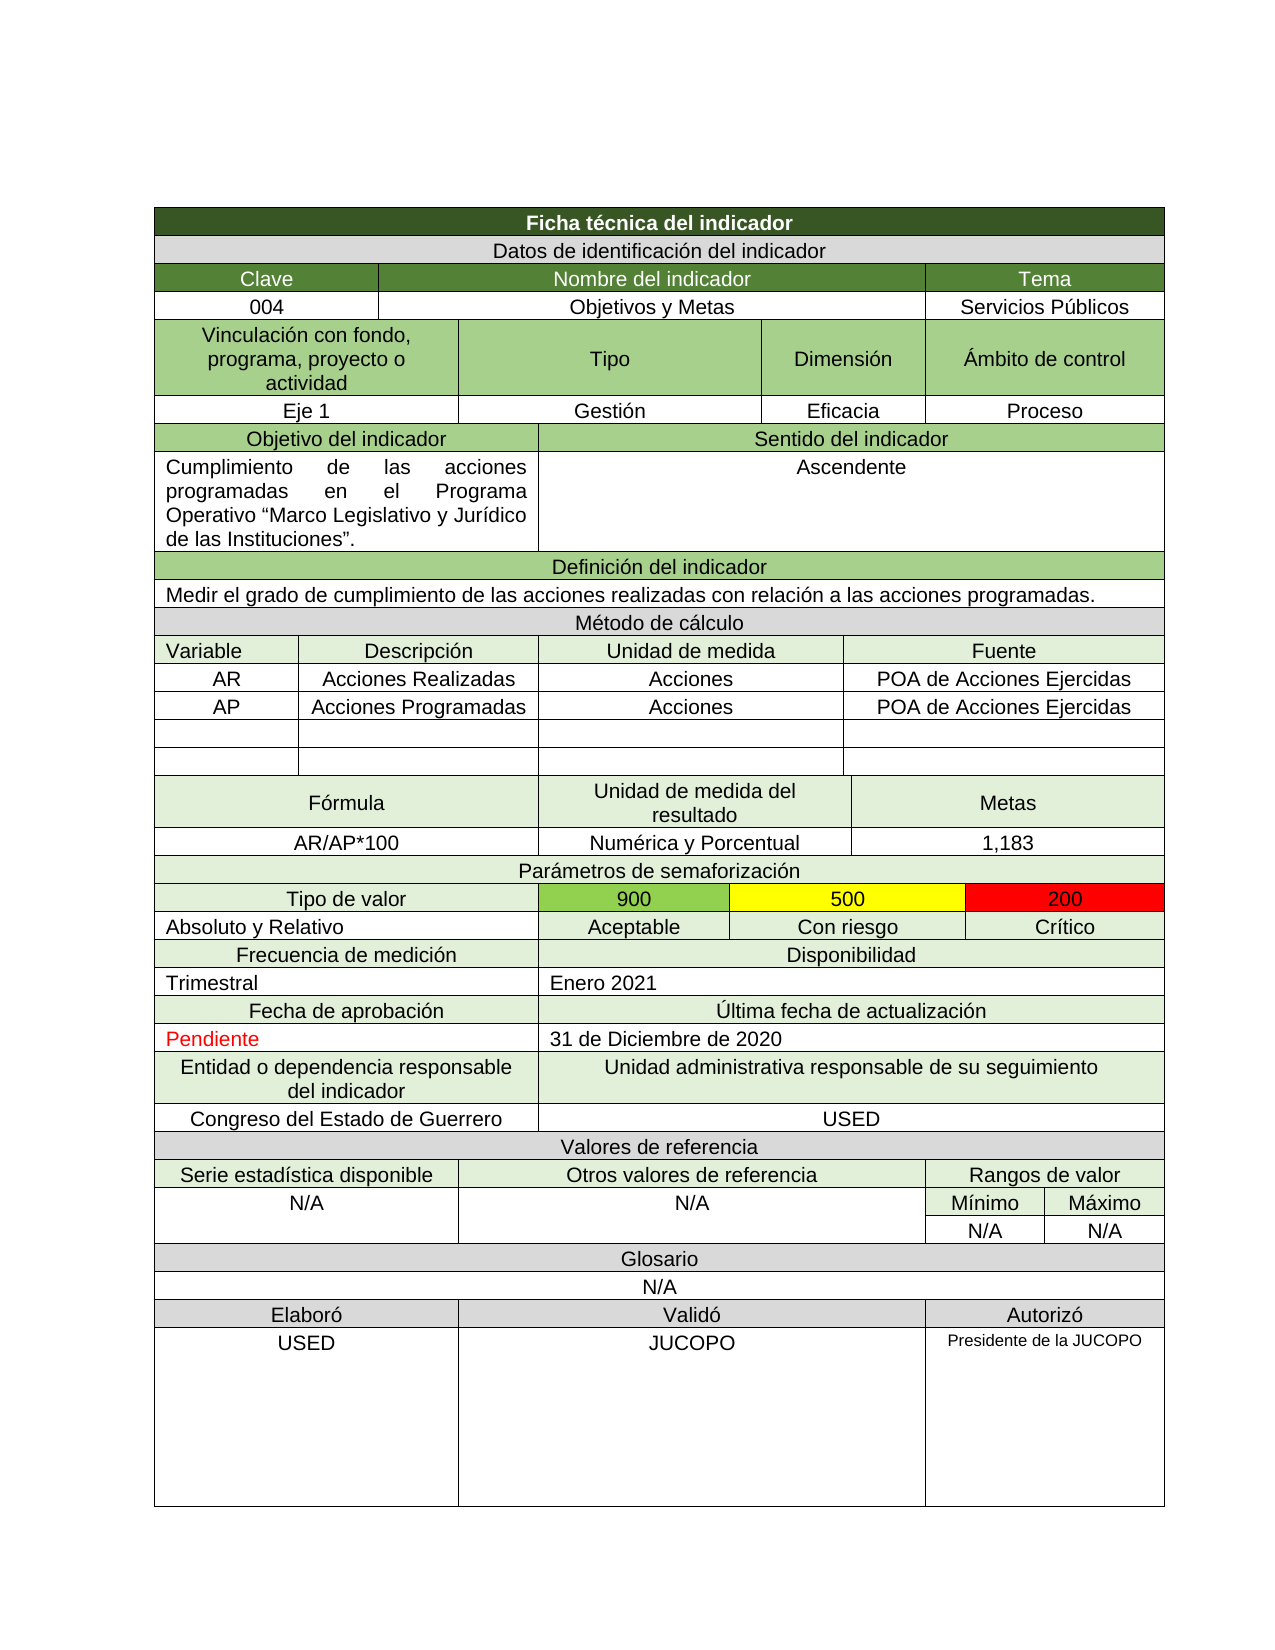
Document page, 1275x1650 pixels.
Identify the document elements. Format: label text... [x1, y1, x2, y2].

table_cell Objetivos y Metas [379, 292, 925, 319]
table_cell N/A [155, 1272, 1164, 1299]
table_cell 31 de Diciembre de 2020 [539, 1024, 1164, 1051]
table_cell USED [155, 1328, 458, 1506]
table_cell Enero 2021 [539, 968, 1164, 995]
table_cell Variable [155, 636, 298, 663]
table_cell Unidad de medida del resultado [539, 776, 851, 827]
table_cell JUCOPO [459, 1328, 925, 1506]
table_cell N/A [155, 1188, 458, 1243]
table_cell Dimensión [762, 320, 925, 395]
table_cell N/A [1045, 1216, 1164, 1243]
table_cell Acciones [539, 664, 843, 691]
table_cell Vinculación con fondo, programa, proyecto o actividad [155, 320, 458, 395]
table_cell Fecha de aprobación [155, 996, 538, 1023]
table_cell Cumplimiento de las acciones programadas en el Programa Operativo “Marco Legislativo y Jurídico de las Instituciones”. [155, 452, 538, 551]
table_cell Sentido del indicador [539, 424, 1164, 451]
table_cell Eficacia [762, 396, 925, 423]
table_cell Frecuencia de medición [155, 940, 538, 967]
table_cell Clave [155, 264, 378, 291]
table_cell [844, 720, 1164, 747]
table_cell Eje 1 [155, 396, 458, 423]
table_cell Con riesgo [730, 912, 965, 939]
table_cell Rangos de valor [926, 1160, 1164, 1187]
table_cell [299, 748, 538, 775]
table_cell [539, 720, 843, 747]
table_cell 1,183 [852, 828, 1164, 855]
table_cell Fórmula [155, 776, 538, 827]
table_cell Definición del indicador [155, 552, 1164, 579]
table_cell Acciones Programadas [299, 692, 538, 719]
table_cell Metas [852, 776, 1164, 827]
table_cell Nombre del indicador [379, 264, 925, 291]
table_cell [155, 720, 298, 747]
table_cell Acciones Realizadas [299, 664, 538, 691]
table_cell Datos de identificación del indicador [155, 236, 1164, 263]
table_cell Valores de referencia [155, 1132, 1164, 1159]
table_cell Elaboró [155, 1300, 458, 1327]
table_cell Mínimo [926, 1188, 1044, 1215]
table_cell Gestión [459, 396, 761, 423]
table_cell Fuente [844, 636, 1164, 663]
table_cell Numérica y Porcentual [539, 828, 851, 855]
table_cell Autorizó [926, 1300, 1164, 1327]
table_cell USED [539, 1104, 1164, 1131]
table_cell Máximo [1045, 1188, 1164, 1215]
table_cell Tipo [459, 320, 761, 395]
table_cell Tipo de valor [155, 884, 538, 911]
table_cell Crítico [966, 912, 1164, 939]
table_cell 200 [966, 884, 1164, 911]
table_cell Disponibilidad [539, 940, 1164, 967]
table_cell Absoluto y Relativo [155, 912, 538, 939]
table_cell Validó [459, 1300, 925, 1327]
table_cell Otros valores de referencia [459, 1160, 925, 1187]
table_cell Objetivo del indicador [155, 424, 538, 451]
table_cell 500 [730, 884, 965, 911]
table_cell Medir el grado de cumplimiento de las acciones realizadas con relación a las acciones programadas. [155, 580, 1164, 607]
table_cell Aceptable [539, 912, 729, 939]
table_cell Acciones [539, 692, 843, 719]
table_cell AR [155, 664, 298, 691]
table_cell [539, 748, 843, 775]
table_cell Ascendente [539, 452, 1164, 551]
table_cell Proceso [926, 396, 1164, 423]
table_cell [155, 748, 298, 775]
table_cell Entidad o dependencia responsable del indicador [155, 1052, 538, 1103]
table_cell Tema [926, 264, 1164, 291]
table_cell Presidente de la JUCOPO [926, 1328, 1164, 1506]
table_cell 004 [155, 292, 378, 319]
table_cell [299, 720, 538, 747]
table_cell POA de Acciones Ejercidas [844, 664, 1164, 691]
table_cell Congreso del Estado de Guerrero [155, 1104, 538, 1131]
table_cell POA de Acciones Ejercidas [844, 692, 1164, 719]
table_cell Descripción [299, 636, 538, 663]
table_cell Unidad de medida [539, 636, 843, 663]
table_cell N/A [459, 1188, 925, 1243]
table_cell N/A [926, 1216, 1044, 1243]
table_cell Método de cálculo [155, 608, 1164, 635]
table_cell Unidad administrativa responsable de su seguimiento [539, 1052, 1164, 1103]
table_cell Servicios Públicos [926, 292, 1164, 319]
table_cell 900 [539, 884, 729, 911]
table_cell Glosario [155, 1244, 1164, 1271]
table_cell Serie estadística disponible [155, 1160, 458, 1187]
table_cell Ámbito de control [926, 320, 1164, 395]
table_cell Parámetros de semaforización [155, 856, 1164, 883]
table_cell Trimestral [155, 968, 538, 995]
table_cell [844, 748, 1164, 775]
table_cell Última fecha de actualización [539, 996, 1164, 1023]
table_cell AP [155, 692, 298, 719]
table_cell Ficha técnica del indicador [155, 208, 1164, 235]
table_cell AR/AP*100 [155, 828, 538, 855]
table_cell Pendiente [155, 1024, 538, 1051]
